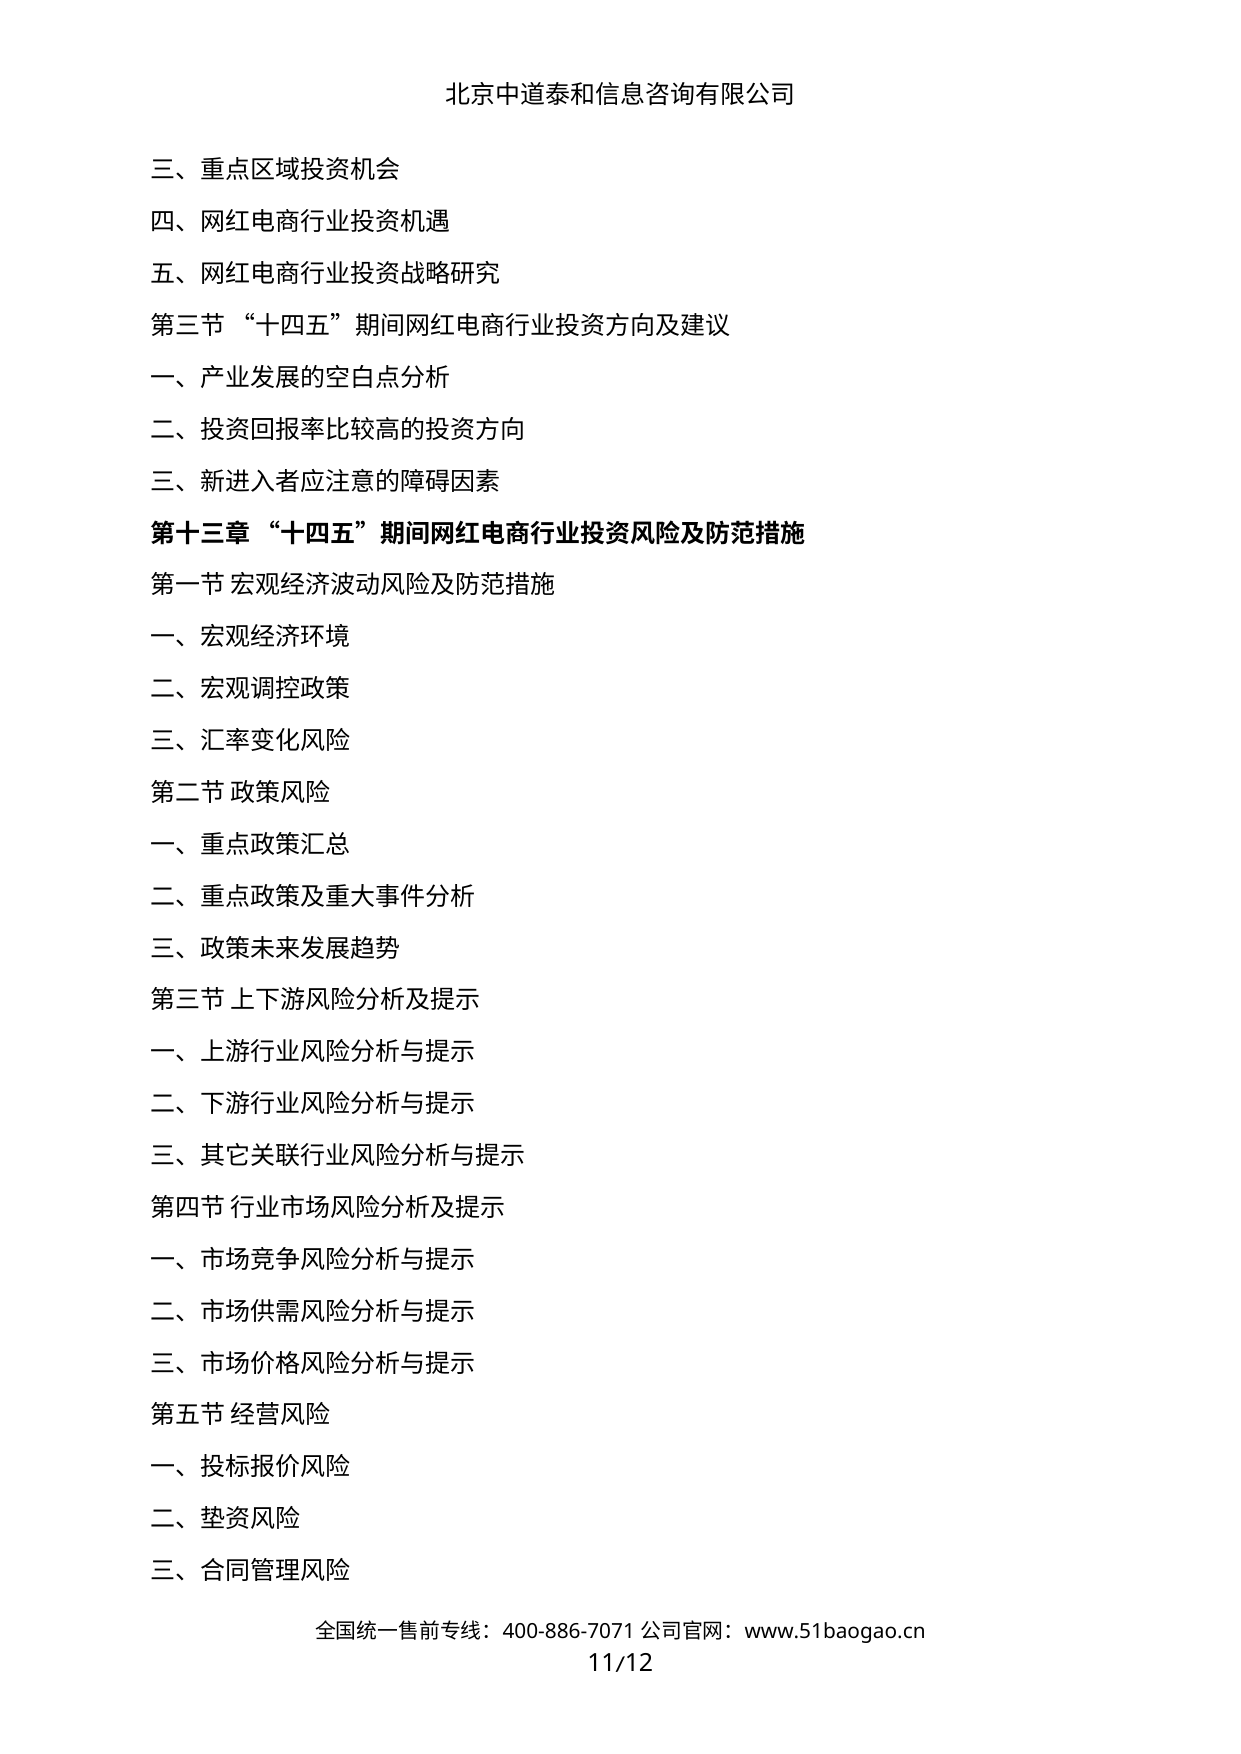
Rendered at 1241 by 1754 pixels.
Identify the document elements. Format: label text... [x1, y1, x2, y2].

text 三、合同管理风险 [150, 1551, 1090, 1587]
text 三、新进入者应注意的障碍因素 [150, 461, 1090, 497]
text 一、产业发展的空白点分析 [150, 357, 1090, 394]
text 三、重点区域投资机会 [150, 150, 1090, 186]
text 第四节 行业市场风险分析及提示 [150, 1187, 1090, 1224]
text 二、市场供需风险分析与提示 [150, 1291, 1090, 1327]
text 第五节 经营风险 [150, 1395, 1090, 1431]
text 二、垫资风险 [150, 1499, 1090, 1535]
text 第十三章 “十四五”期间网红电商行业投资风险及防范措施 [150, 513, 1090, 549]
text 四、网红电商行业投资机遇 [150, 202, 1090, 238]
text 第三节 上下游风险分析及提示 [150, 980, 1090, 1016]
text 三、政策未来发展趋势 [150, 928, 1090, 964]
text 第二节 政策风险 [150, 772, 1090, 809]
text 二、下游行业风险分析与提示 [150, 1084, 1090, 1120]
text 三、汇率变化风险 [150, 721, 1090, 757]
text 一、重点政策汇总 [150, 824, 1090, 861]
text 三、市场价格风险分析与提示 [150, 1343, 1090, 1379]
text 第一节 宏观经济波动风险及防范措施 [150, 565, 1090, 601]
text 一、市场竞争风险分析与提示 [150, 1239, 1090, 1276]
text 一、宏观经济环境 [150, 617, 1090, 653]
text 三、其它关联行业风险分析与提示 [150, 1136, 1090, 1172]
text 二、重点政策及重大事件分析 [150, 876, 1090, 912]
text 一、投标报价风险 [150, 1447, 1090, 1483]
text 二、投资回报率比较高的投资方向 [150, 409, 1090, 446]
text 二、宏观调控政策 [150, 669, 1090, 705]
text 一、上游行业风险分析与提示 [150, 1032, 1090, 1068]
text 五、网红电商行业投资战略研究 [150, 254, 1090, 290]
text 第三节 “十四五”期间网红电商行业投资方向及建议 [150, 306, 1090, 342]
